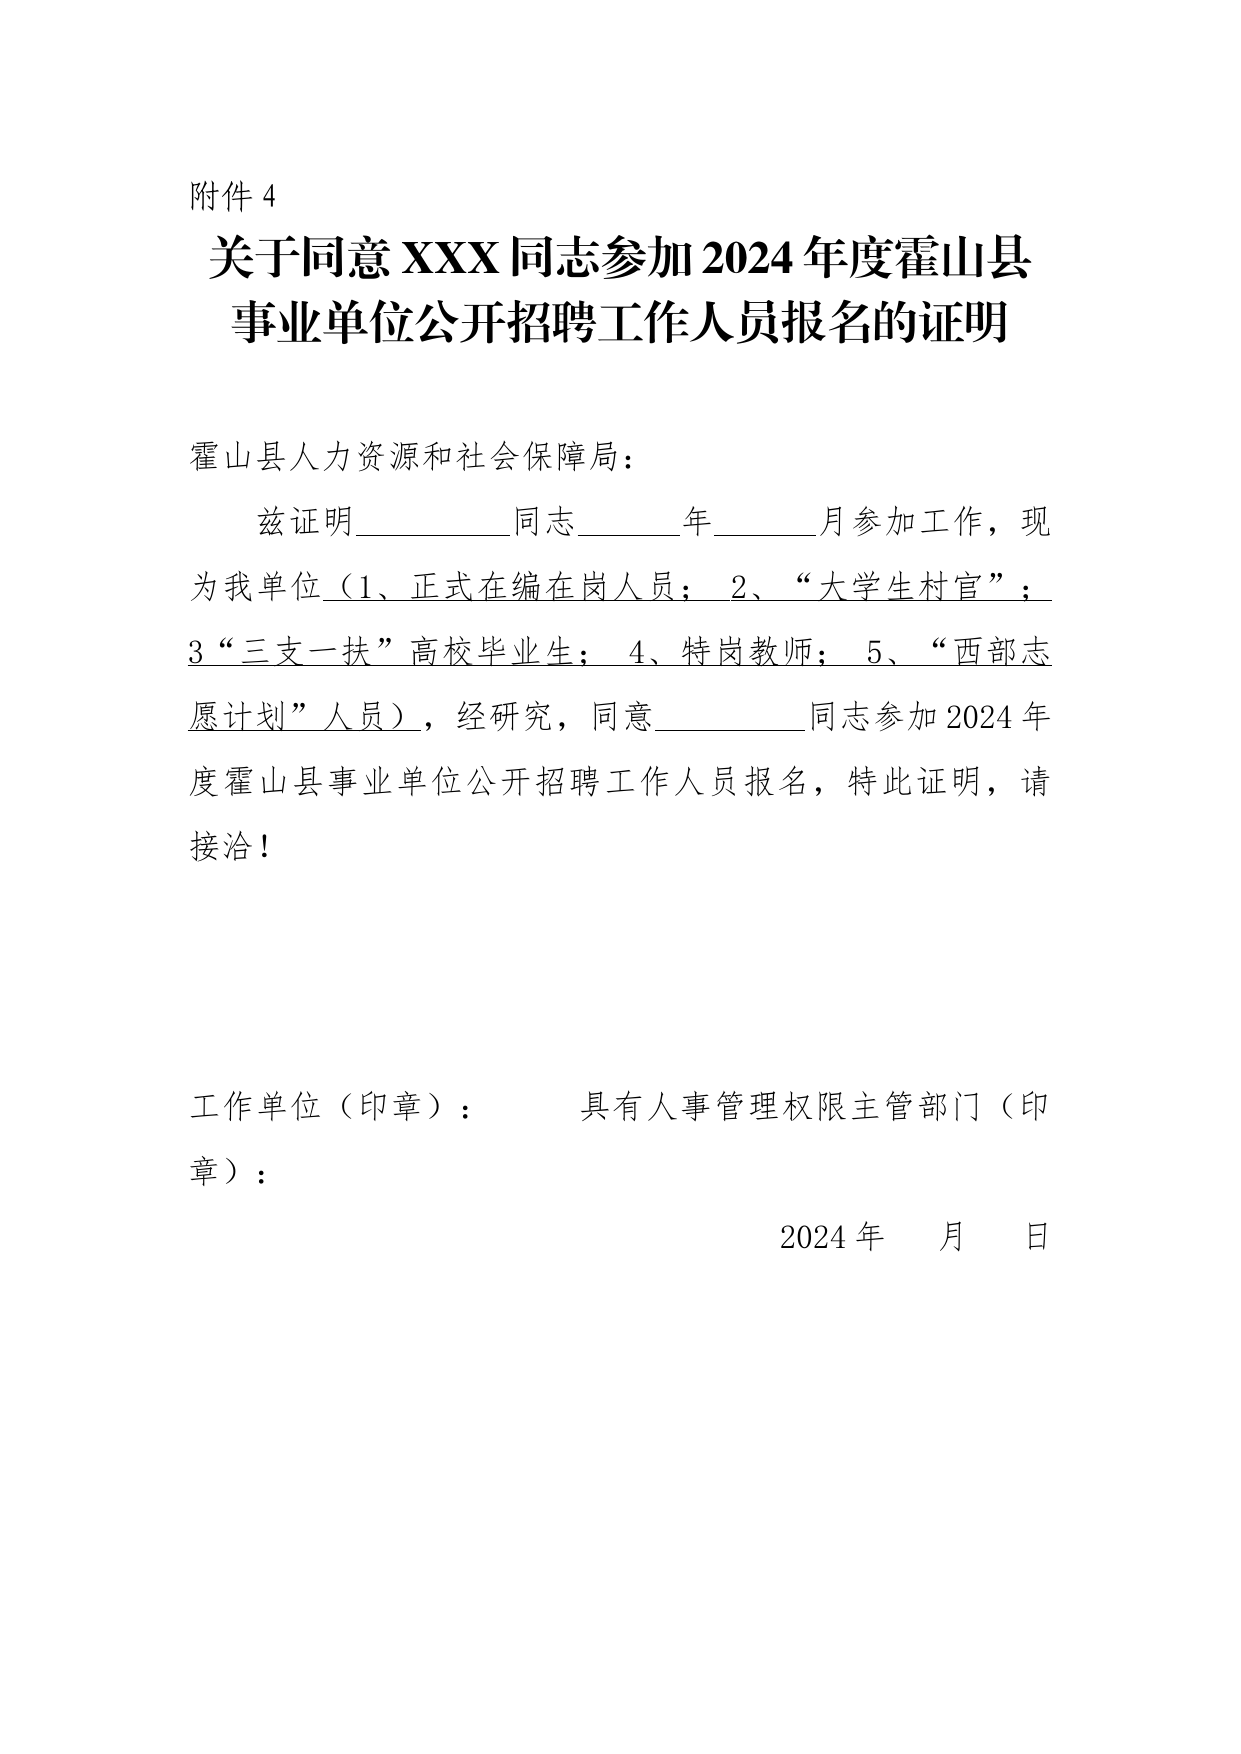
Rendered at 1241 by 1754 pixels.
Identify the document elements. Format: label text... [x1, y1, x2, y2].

text 关于同意XXX同志参加2024年度霍山县事业单位公开招聘工作人员报名的证明 [187, 227, 1053, 357]
text 附件4 [187, 162, 1053, 227]
text 霍山县人力资源和社会保障局： [187, 422, 1053, 487]
text 2024年 月 日 [187, 1202, 1053, 1267]
text 兹证明 同志 年 月参加工作，现为我单位（1、正式在编在岗人员； 2、“大学生村官”； 3“三支一扶”高校毕业生； 4、特岗教师； 5、“西部志愿计划”人员），经研究，同意 同志参加2024年度霍山县事业单位公开招聘工作人员报名，特此证明，请接洽！ [187, 487, 1053, 877]
text 工作单位（印章）： 具有人事管理权限主管部门（印章）： [187, 1072, 1053, 1202]
